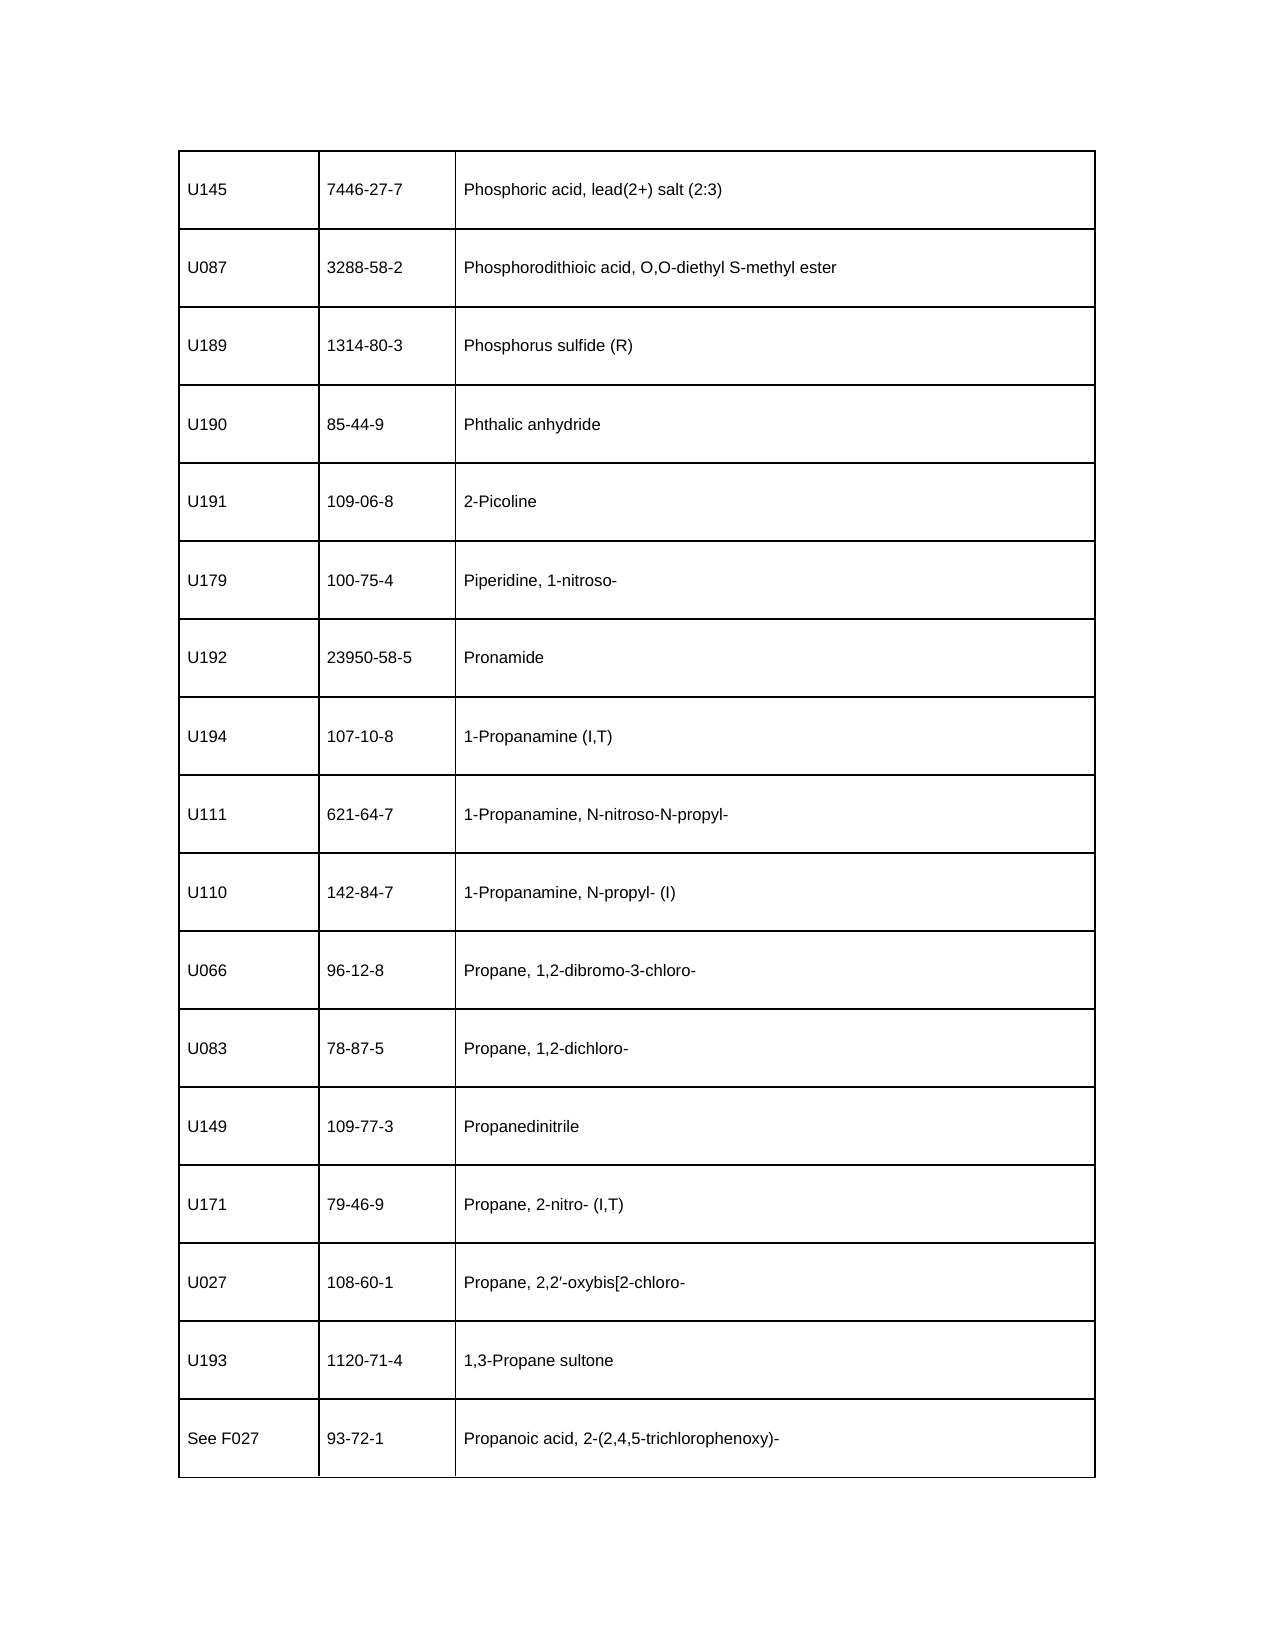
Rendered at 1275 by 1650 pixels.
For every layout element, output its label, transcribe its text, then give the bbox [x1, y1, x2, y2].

table_cell 1120-71-4 [320, 1322, 455, 1398]
table_cell 108-60-1 [320, 1244, 455, 1320]
table_cell U192 [180, 620, 318, 696]
table_cell U149 [180, 1088, 318, 1164]
table_cell U191 [180, 464, 318, 540]
table_cell U179 [180, 542, 318, 618]
table_cell 142-84-7 [320, 854, 455, 930]
table_cell U171 [180, 1166, 318, 1242]
table_cell 1-Propanamine (I,T) [456, 698, 1094, 774]
table_cell U066 [180, 932, 318, 1008]
table_cell Piperidine, 1-nitroso- [456, 542, 1094, 618]
table_cell 621-64-7 [320, 776, 455, 852]
table_cell U190 [180, 386, 318, 462]
table_cell Phosphorodithioic acid, O,O-diethyl S-methyl ester [456, 230, 1094, 306]
table_cell 1314-80-3 [320, 308, 455, 384]
table_cell U194 [180, 698, 318, 774]
table_cell Propanoic acid, 2-(2,4,5-trichlorophenoxy)- [456, 1400, 1094, 1476]
table_cell Propane, 1,2-dichloro- [456, 1010, 1094, 1086]
table_cell U145 [180, 152, 318, 228]
table_cell 109-77-3 [320, 1088, 455, 1164]
table_cell 1-Propanamine, N-nitroso-N-propyl- [456, 776, 1094, 852]
table_cell U110 [180, 854, 318, 930]
table_cell 107-10-8 [320, 698, 455, 774]
table_cell 1,3-Propane sultone [456, 1322, 1094, 1398]
table_cell U087 [180, 230, 318, 306]
table_cell Propanedinitrile [456, 1088, 1094, 1164]
table_cell U111 [180, 776, 318, 852]
table_cell 23950-58-5 [320, 620, 455, 696]
table_cell 2-Picoline [456, 464, 1094, 540]
table_cell 79-46-9 [320, 1166, 455, 1242]
table_cell Propane, 1,2-dibromo-3-chloro- [456, 932, 1094, 1008]
table_cell 100-75-4 [320, 542, 455, 618]
table_cell 109-06-8 [320, 464, 455, 540]
table_cell Phosphorus sulfide (R) [456, 308, 1094, 384]
table_cell 93-72-1 [320, 1400, 455, 1476]
table_cell U083 [180, 1010, 318, 1086]
table_cell U189 [180, 308, 318, 384]
table_cell Phosphoric acid, lead(2+) salt (2:3) [456, 152, 1094, 228]
table_cell 85-44-9 [320, 386, 455, 462]
table_cell 7446-27-7 [320, 152, 455, 228]
table_cell Phthalic anhydride [456, 386, 1094, 462]
table_cell 78-87-5 [320, 1010, 455, 1086]
table_cell U027 [180, 1244, 318, 1320]
table_cell Propane, 2,2′-oxybis[2-chloro- [456, 1244, 1094, 1320]
table_cell U193 [180, 1322, 318, 1398]
table_cell 96-12-8 [320, 932, 455, 1008]
table_cell See F027 [180, 1400, 318, 1476]
table_cell Pronamide [456, 620, 1094, 696]
table_cell 3288-58-2 [320, 230, 455, 306]
table_cell 1-Propanamine, N-propyl- (I) [456, 854, 1094, 930]
table_cell Propane, 2-nitro- (I,T) [456, 1166, 1094, 1242]
